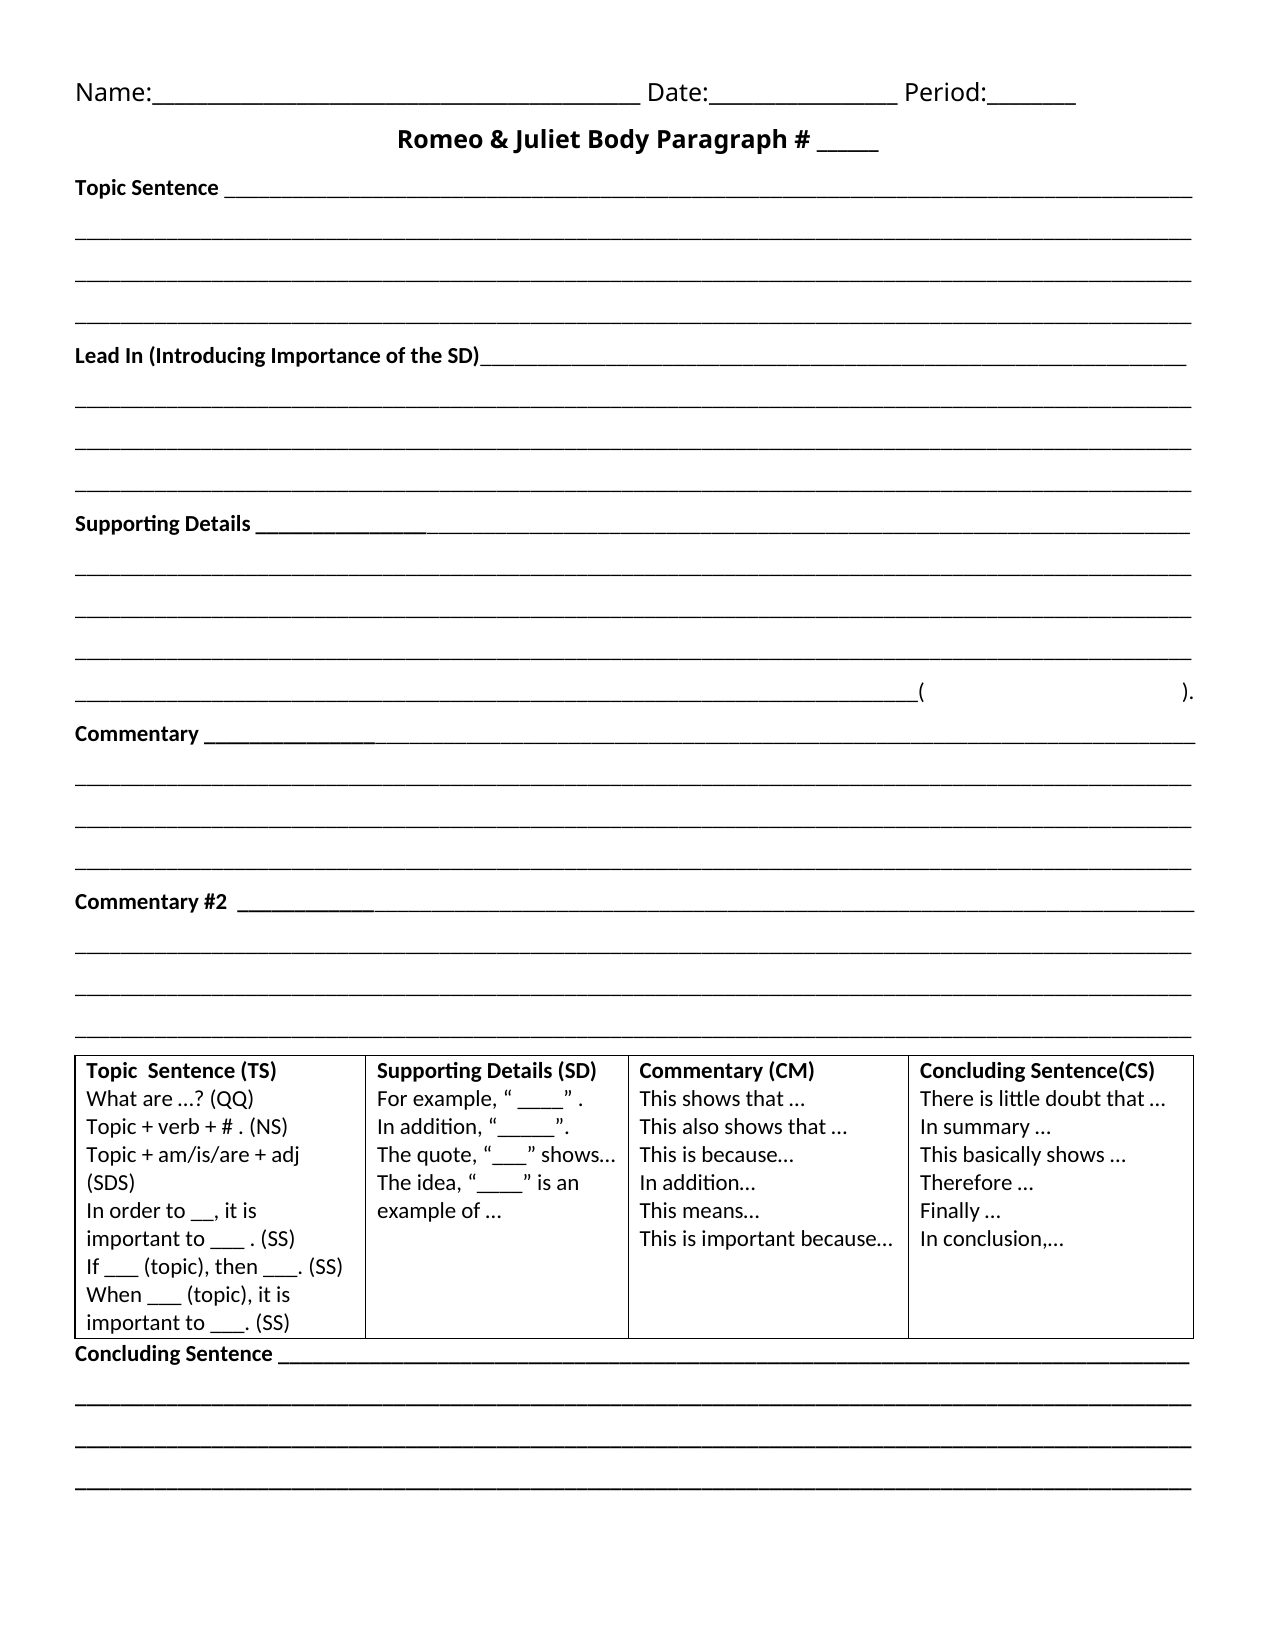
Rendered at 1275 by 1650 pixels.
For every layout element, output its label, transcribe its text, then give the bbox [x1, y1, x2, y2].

text ______________________________________________________________________________________________________________________________________________________________________________________________________________________________________________________________________________________________________ [75, 215, 1200, 327]
text ______________________________________________________________________________________________________________________________________________________________________________________________________________________________________________________________________________________________________ [75, 761, 1200, 873]
text Topic Sentence _____________________________________________________________________________________ [75, 173, 1200, 201]
text ________________________________________________________________________________________________________________________________________________________________________________________________________________________________________________________________________________________________________________________________________________________________________________( ). [75, 551, 1200, 705]
text Commentary #2 ____________________________________________________________________________________ [75, 887, 1200, 915]
text Supporting Details __________________________________________________________________________________ [75, 509, 1200, 537]
text __________________________________________________________________________________________________ [75, 1013, 1200, 1041]
text Lead In (Introducing Importance of the SD)______________________________________________________________ [75, 341, 1200, 369]
text ______________________________________________________________________________________________________________________________________________________________________________________________________________________________________________________________________________________________________ [75, 383, 1200, 495]
table_header Commentary (CM) This shows that … This also shows that … This is because… In addition… This means… This is important because… [629, 1056, 908, 1338]
text Concluding Sentence ________________________________________________________________________________ ______________________________________________________________________________________________________________________________________________________________________________________________________________________________________________________________________________________________________ [75, 1339, 1200, 1493]
table_header Concluding Sentence(CS) There is little doubt that … In summary … This basically shows … Therefore … Finally … In conclusion,… [909, 1056, 1193, 1338]
text ____________________________________________________________________________________________________________________________________________________________________________________________________ [75, 929, 1200, 999]
text Commentary _______________________________________________________________________________________ [75, 719, 1200, 747]
text Romeo & Juliet Body Paragraph # ______ [75, 122, 1200, 156]
table_header Supporting Details (SD) For example, “ ____” . In addition, “_____”. The quote, “___” shows… The idea, “____” is an example of … [366, 1056, 628, 1338]
table_header Topic Sentence (TS) What are …? (QQ) Topic + verb + # . (NS) Topic + am/is/are + adj (SDS) In order to __, it is important to ___ . (SS) If ___ (topic), then ___. (SS) When ___ (topic), it is important to ___. (SS) [76, 1056, 365, 1338]
